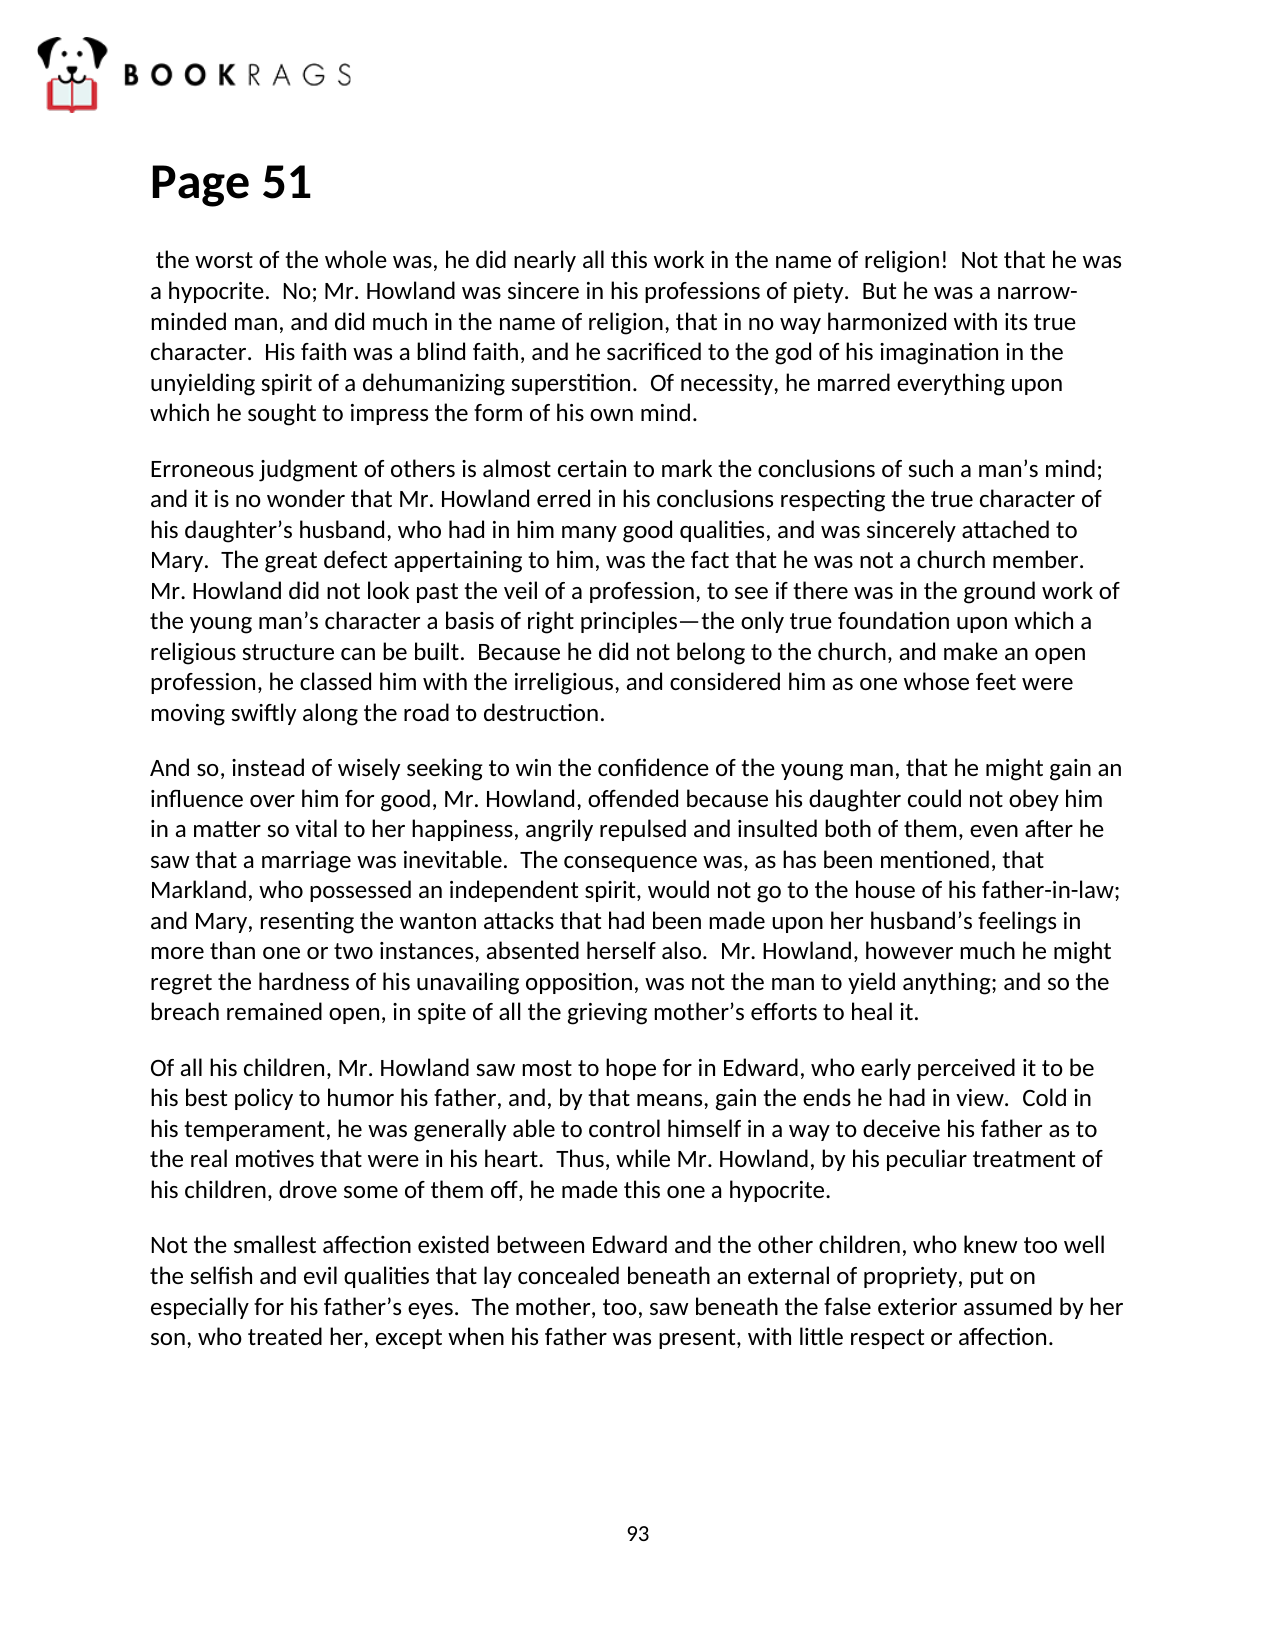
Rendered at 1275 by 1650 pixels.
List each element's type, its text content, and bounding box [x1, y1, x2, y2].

text Not the smallest affection existed between Edward and the other children, who knew too well the selfish and evil qualities that lay concealed beneath an external of propriety, put on especially for his father’s eyes. The mother, too, saw beneath the false exterior assumed by her son, who treated her, except when his father was present, with little respect or affection. [150, 1230, 1125, 1352]
text the worst of the whole was, he did nearly all this work in the name of religion! Not that he was a hypocrite. No; Mr. Howland was sincere in his professions of piety. But he was a narrow-minded man, and did much in the name of religion, that in no way harmonized with its true character. His faith was a blind faith, and he sacrificed to the god of his imagination in the unyielding spirit of a dehumanizing superstition. Of necessity, he marred everything upon which he sought to impress the form of his own mind. [150, 244, 1125, 428]
text Page 51 [150, 150, 1125, 211]
text Of all his children, Mr. Howland saw most to hope for in Edward, who early perceived it to be his best policy to humor his father, and, by that means, gain the ends he had in view. Cold in his temperament, he was generally able to control himself in a way to deceive his father as to the real motives that were in his heart. Thus, while Mr. Howland, by his peculiar treatment of his children, drove some of them off, he made this one a hypocrite. [150, 1052, 1125, 1205]
text Erroneous judgment of others is almost certain to mark the conclusions of such a man’s mind; and it is no wonder that Mr. Howland erred in his conclusions respecting the true character of his daughter’s husband, who had in him many good qualities, and was sincerely attached to Mary. The great defect appertaining to him, was the fact that he was not a church member. Mr. Howland did not look past the veil of a profession, to see if there was in the ground work of the young man’s character a basis of right principles—­the only true foundation upon which a religious structure can be built. Because he did not belong to the church, and make an open profession, he classed him with the irreligious, and considered him as one whose feet were moving swiftly along the road to destruction. [150, 453, 1125, 727]
picture [37, 37, 351, 113]
text And so, instead of wisely seeking to win the confidence of the young man, that he might gain an influence over him for good, Mr. Howland, offended because his daughter could not obey him in a matter so vital to her happiness, angrily repulsed and insulted both of them, even after he saw that a marriage was inevitable. The consequence was, as has been mentioned, that Markland, who possessed an independent spirit, would not go to the house of his father-in-law; and Mary, resenting the wanton attacks that had been made upon her husband’s feelings in more than one or two instances, absented herself also. Mr. Howland, however much he might regret the hardness of his unavailing opposition, was not the man to yield anything; and so the breach remained open, in spite of all the grieving mother’s efforts to heal it. [150, 752, 1125, 1027]
